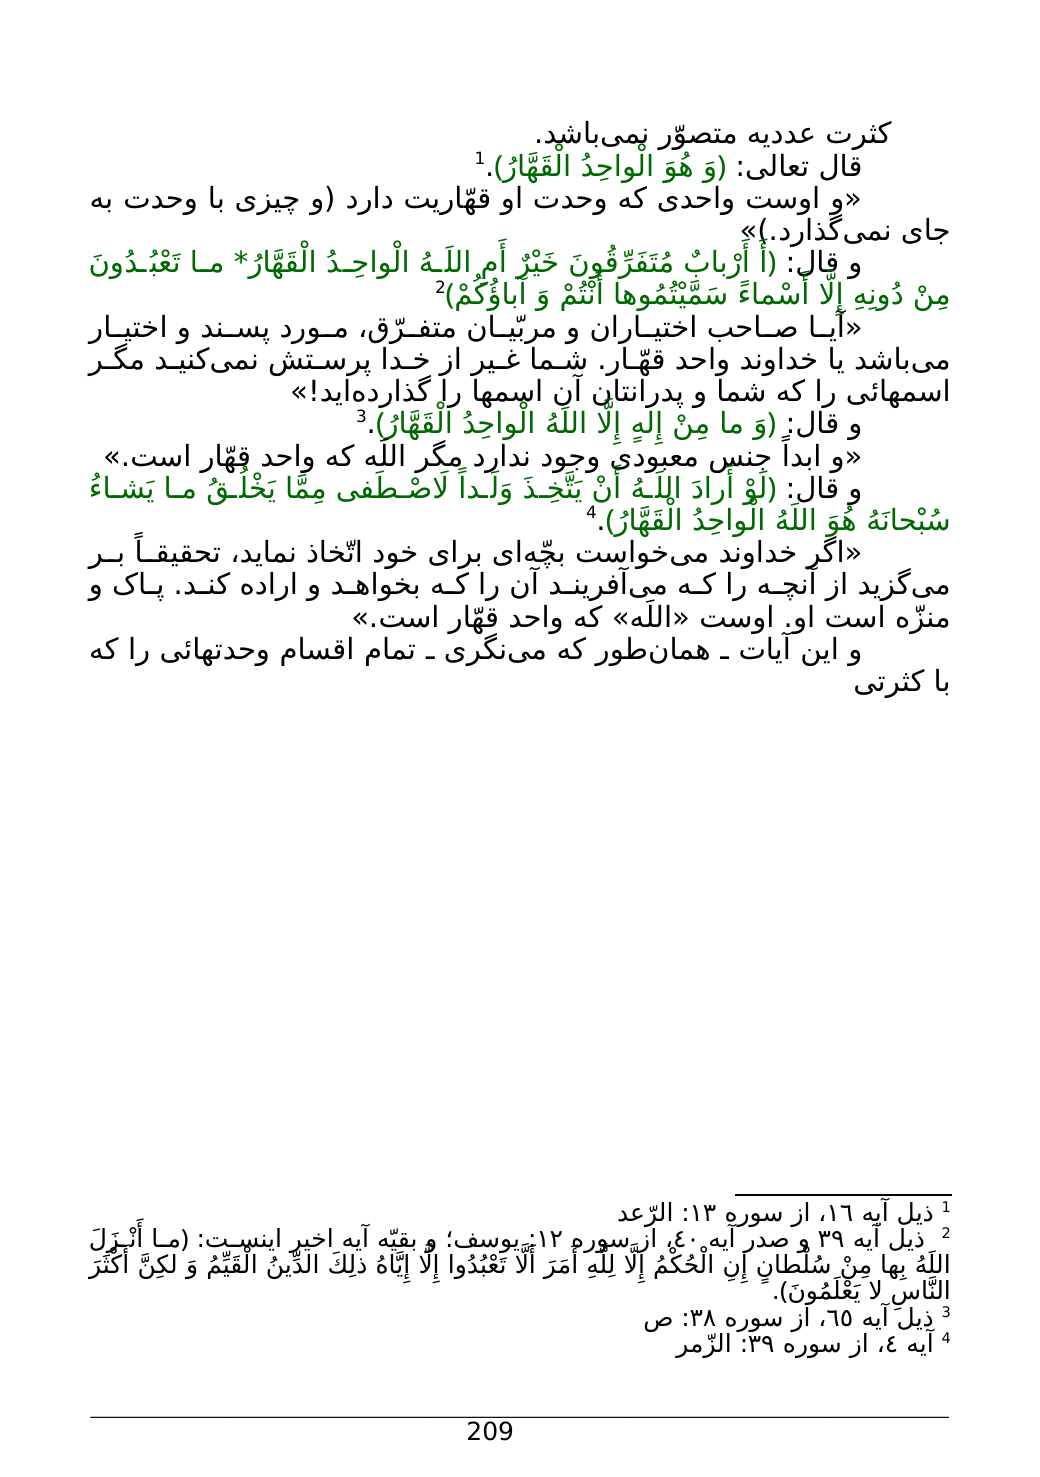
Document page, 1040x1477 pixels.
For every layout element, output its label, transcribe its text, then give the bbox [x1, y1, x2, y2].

text «و اوست واحدى که وحدت او قهّاریت دارد (و چیزى با وحدت به جاى نمى‌گذارد.)» [89, 182, 951, 247]
text و این آیات ـ همان‌طور که مى‌نگرى ـ تمام اقسام وحدتهائى را که با کثرتى‌ [89, 634, 951, 698]
text و قال: ﴿لَوْ أَرادَ اللَهُ أَنْ يَتَّخِذَ وَلَداً لَاصْطَفى‌ مِمَّا يَخْلُقُ ما يَشاءُ سُبْحانَهُ هُوَ اللَهُ الْواحِدُ الْقَهَّارُ﴾. [89, 473, 951, 537]
text و قال: ﴿وَ ما مِنْ إِلهٍ إِلَّا اللَهُ الْواحِدُ الْقَهَّارُ﴾. [89, 408, 951, 440]
text «اگر خداوند مى‌خواست بچّه‌اى براى خود اتّخاذ نماید، تحقیقاً بر مى‌گزید از آنچه را که مى‌آفریند آن را که بخواهد و اراده کند. پاک و منزّه است او. اوست‌ «اللَه» که واحد قهّار است.» [89, 537, 951, 634]
text کثرت عددیه متصوّر نمى‌باشد. [89, 118, 951, 150]
text «و ابداً جنس معبودى وجود ندارد مگر اللَه که واحد قهّار است.» [89, 440, 951, 473]
text و قال: ﴿أَ أَرْبابٌ مُتَفَرِّقُونَ خَيْرٌ أَمِ اللَهُ الْواحِدُ الْقَهَّارُ* ما تَعْبُدُونَ مِنْ دُونِهِ إِلَّا أَسْماءً سَمَّيْتُمُوها أَنْتُمْ وَ آباؤُكُمْ‌﴾ [89, 247, 951, 311]
text قال تعالى: ﴿وَ هُوَ الْواحِدُ الْقَهَّارُ﴾. [89, 150, 951, 182]
text «آیا صاحب اختیاران و مربّیان متفرّق، مورد پسند و اختیار مى‌باشد یا خداوند واحد قهّار. شما غیر از خدا پرستش نمى‌کنید مگر اسمهائى را که شما و پدرانتان آن اسمها را گذارده‌اید!» [89, 311, 951, 408]
